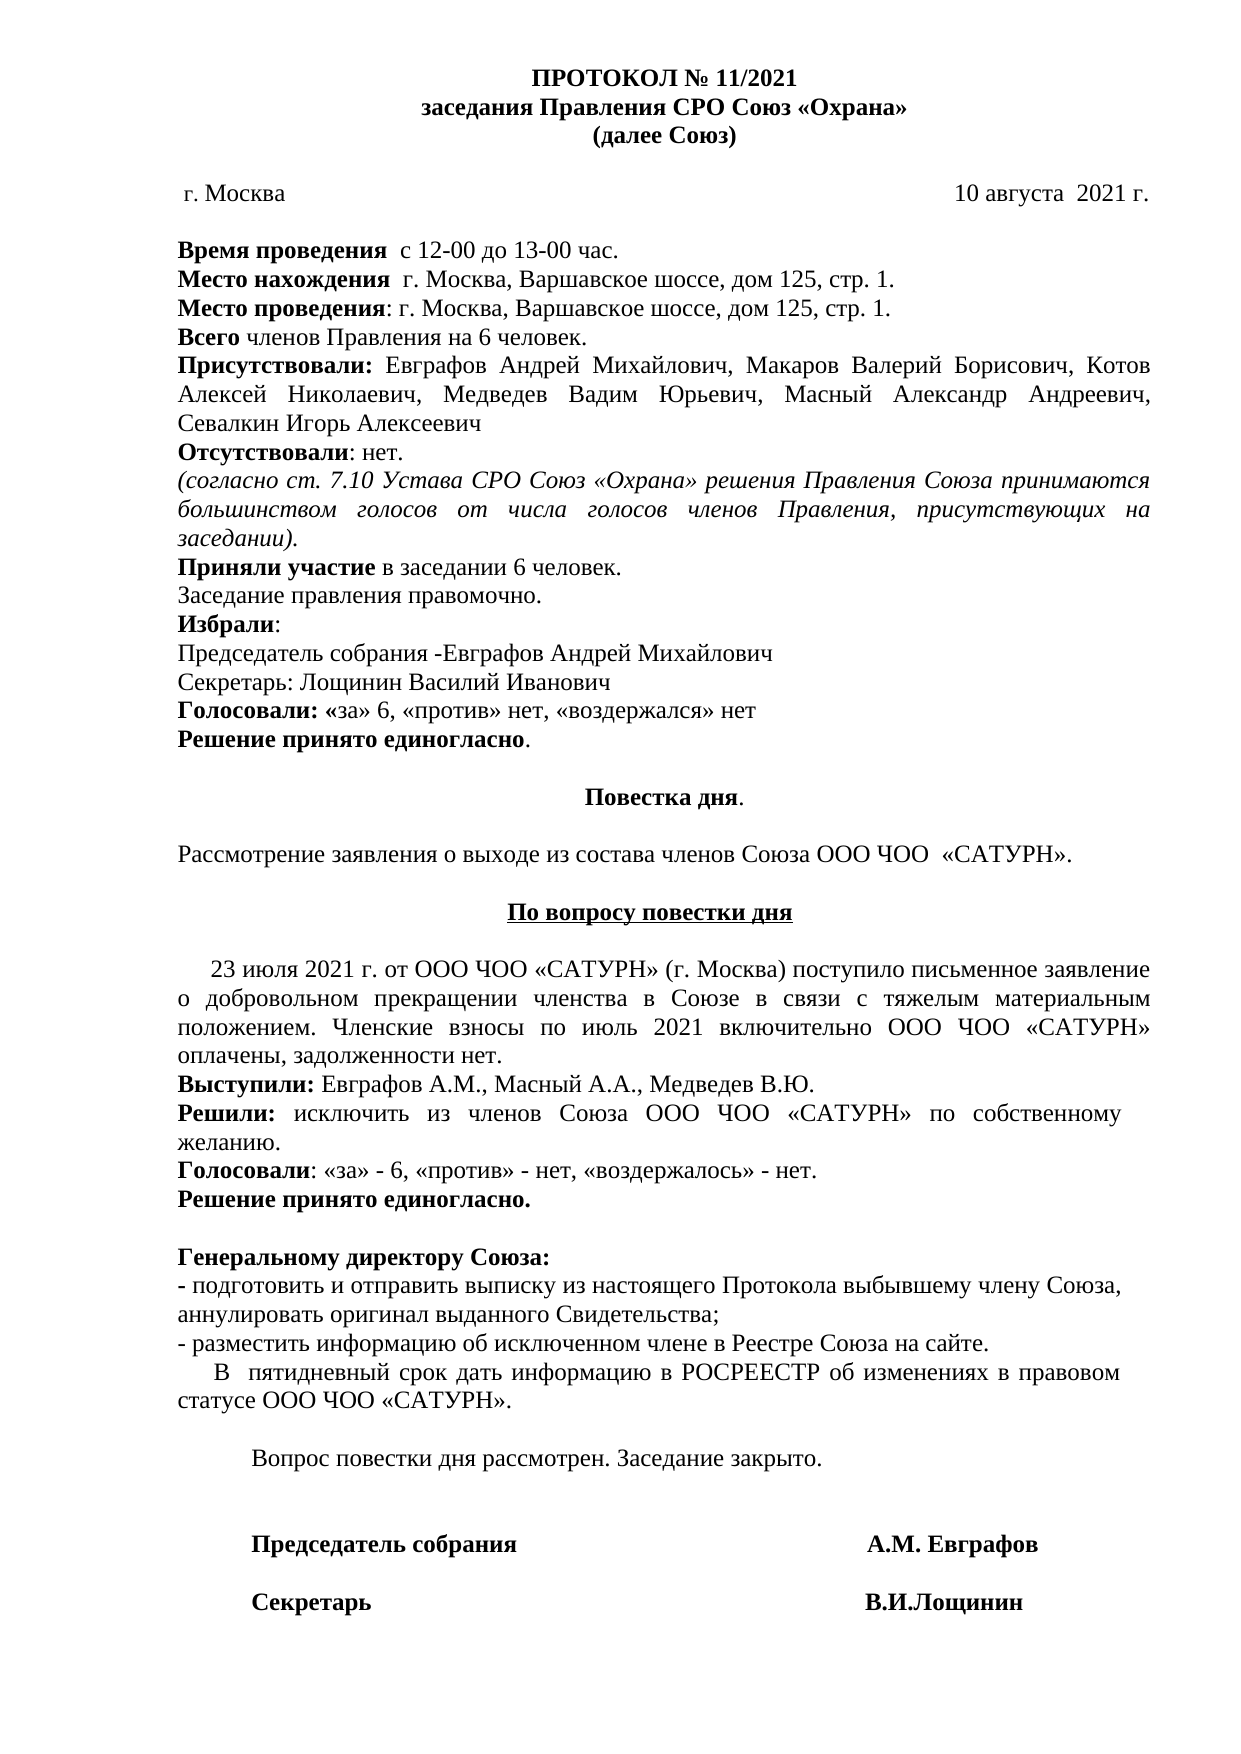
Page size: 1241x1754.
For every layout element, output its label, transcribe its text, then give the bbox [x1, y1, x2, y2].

text 23 июля 2021 г. от ООО ЧОО «САТУРН» (г. Москва) поступило письменное заявление о добровольном прекращении членства в Союзе в связи с тяжелым материальным положением. Членские взносы по июль 2021 включительно ООО ЧОО «САТУРН» оплачены, задолженности нет. [177, 954, 1152, 1069]
text Присутствовали: Евграфов Андрей Михайлович, Макаров Валерий Борисович, Котов Алексей Николаевич, Медведев Вадим Юрьевич, Масный Александр Андреевич, Севалкин Игорь Алексеевич [177, 351, 1152, 437]
text Председатель собрания А.М. Евграфов [251, 1529, 1122, 1558]
text заседания Правления СРО Союз «Охрана» [177, 92, 1152, 121]
text г. Москва 10 августа 2021 г. [177, 178, 1152, 207]
text Заседание правления правомочно. [177, 581, 1152, 609]
text (далее Союз) [177, 121, 1152, 149]
text ПРОТОКОЛ № 11/2021 [177, 63, 1152, 92]
text Генеральному директору Союза: [177, 1242, 1122, 1271]
text В пятидневный срок дать информацию в РОСРЕЕСТР об изменениях в правовом статусе ООО ЧОО «САТУРН». [177, 1357, 1122, 1414]
text Повестка дня. [177, 782, 1152, 811]
text (согласно ст. 7.10 Устава СРО Союз «Охрана» решения Правления Союза принимаются большинством голосов от числа голосов членов Правления, присутствующих на заседании). [177, 466, 1152, 552]
text Всего членов Правления на 6 человек. [177, 322, 1152, 351]
text Председатель собрания -Евграфов Андрей Михайлович [177, 638, 1152, 667]
text Приняли участие в заседании 6 человек. [177, 552, 1152, 581]
text Секретарь: Лощинин Василий Иванович [177, 667, 1152, 696]
text Решили: исключить из членов Союза ООО ЧОО «САТУРН» по собственному желанию. [177, 1098, 1122, 1156]
text По вопросу повестки дня [177, 897, 1122, 926]
text Место нахождения г. Москва, Варшавское шоссе, дом 125, стр. 1. [177, 264, 1152, 293]
text Решение принято единогласно. [177, 724, 1152, 753]
text Выступили: Евграфов А.М., Масный А.А., Медведев В.Ю. [177, 1069, 1152, 1098]
text Голосовали: «за» - 6, «против» - нет, «воздержалось» - нет. [177, 1156, 1122, 1184]
text Секретарь В.И.Лощинин [251, 1587, 1122, 1616]
text Вопрос повестки дня рассмотрен. Заседание закрыто. [251, 1443, 1122, 1472]
text Решение принято единогласно. [177, 1184, 1122, 1213]
text Голосовали: «за» 6, «против» нет, «воздержался» нет [177, 696, 1152, 724]
text Время проведения с 12-00 до 13-00 час. [177, 236, 1152, 264]
text - подготовить и отправить выписку из настоящего Протокола выбывшему члену Союза, аннулировать оригинал выданного Свидетельства; [177, 1271, 1122, 1328]
text Избрали: [177, 609, 1152, 638]
text - разместить информацию об исключенном члене в Реестре Союза на сайте. [177, 1328, 1122, 1357]
text Отсутствовали: нет. [177, 437, 1152, 466]
text Рассмотрение заявления о выходе из состава членов Союза ООО ЧОО «САТУРН». [177, 839, 1152, 868]
text Место проведения: г. Москва, Варшавское шоссе, дом 125, стр. 1. [177, 293, 1152, 322]
